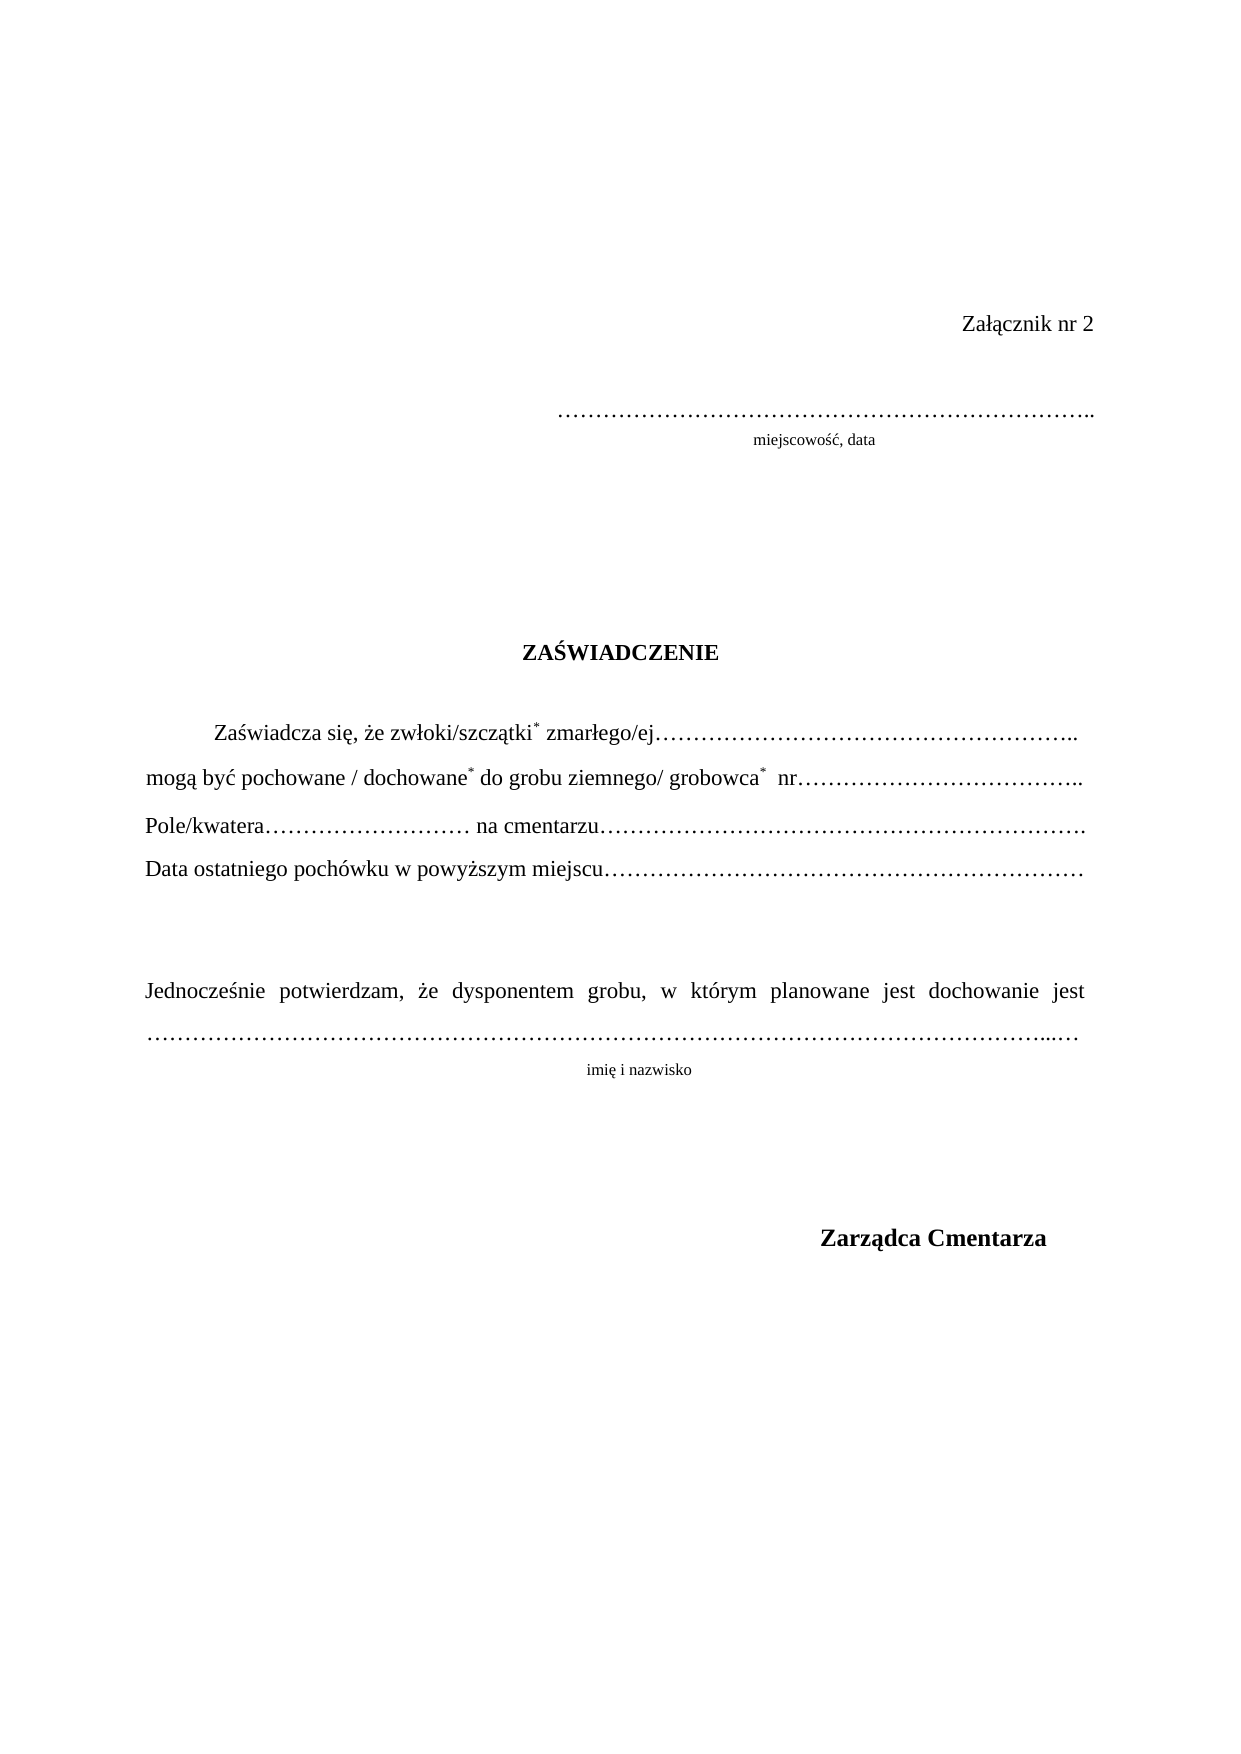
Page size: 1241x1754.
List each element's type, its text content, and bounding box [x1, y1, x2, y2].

text Zaświadcza się, że zwłoki/szczątki* zmarłego/ej……………………………………………….. mogą być pochowane / dochowane* do grobu ziemnego/ grobowca* nr……………………………….. [145, 719, 1112, 791]
text ZAŚWIADCZENIE [140, 639, 1101, 666]
text Pole/kwatera……………………… na cmentarzu………………………………………………………. [145, 812, 1112, 838]
text …………………………………………………………….. [140, 396, 1095, 423]
text Jednocześnie potwierdzam, że dysponentem grobu, w którym planowane jest dochowanie jest ………………………………………………………………………………………………………...… [145, 978, 1086, 1045]
text Zarządca Cmentarza [145, 1223, 1112, 1252]
text Data ostatniego pochówku w powyższym miejscu……………………………………………………… [145, 855, 1112, 882]
text Załącznik nr 2 [962, 311, 1112, 337]
text imię i nazwisko [145, 1060, 1112, 1079]
text miejscowość, data [145, 430, 1112, 449]
